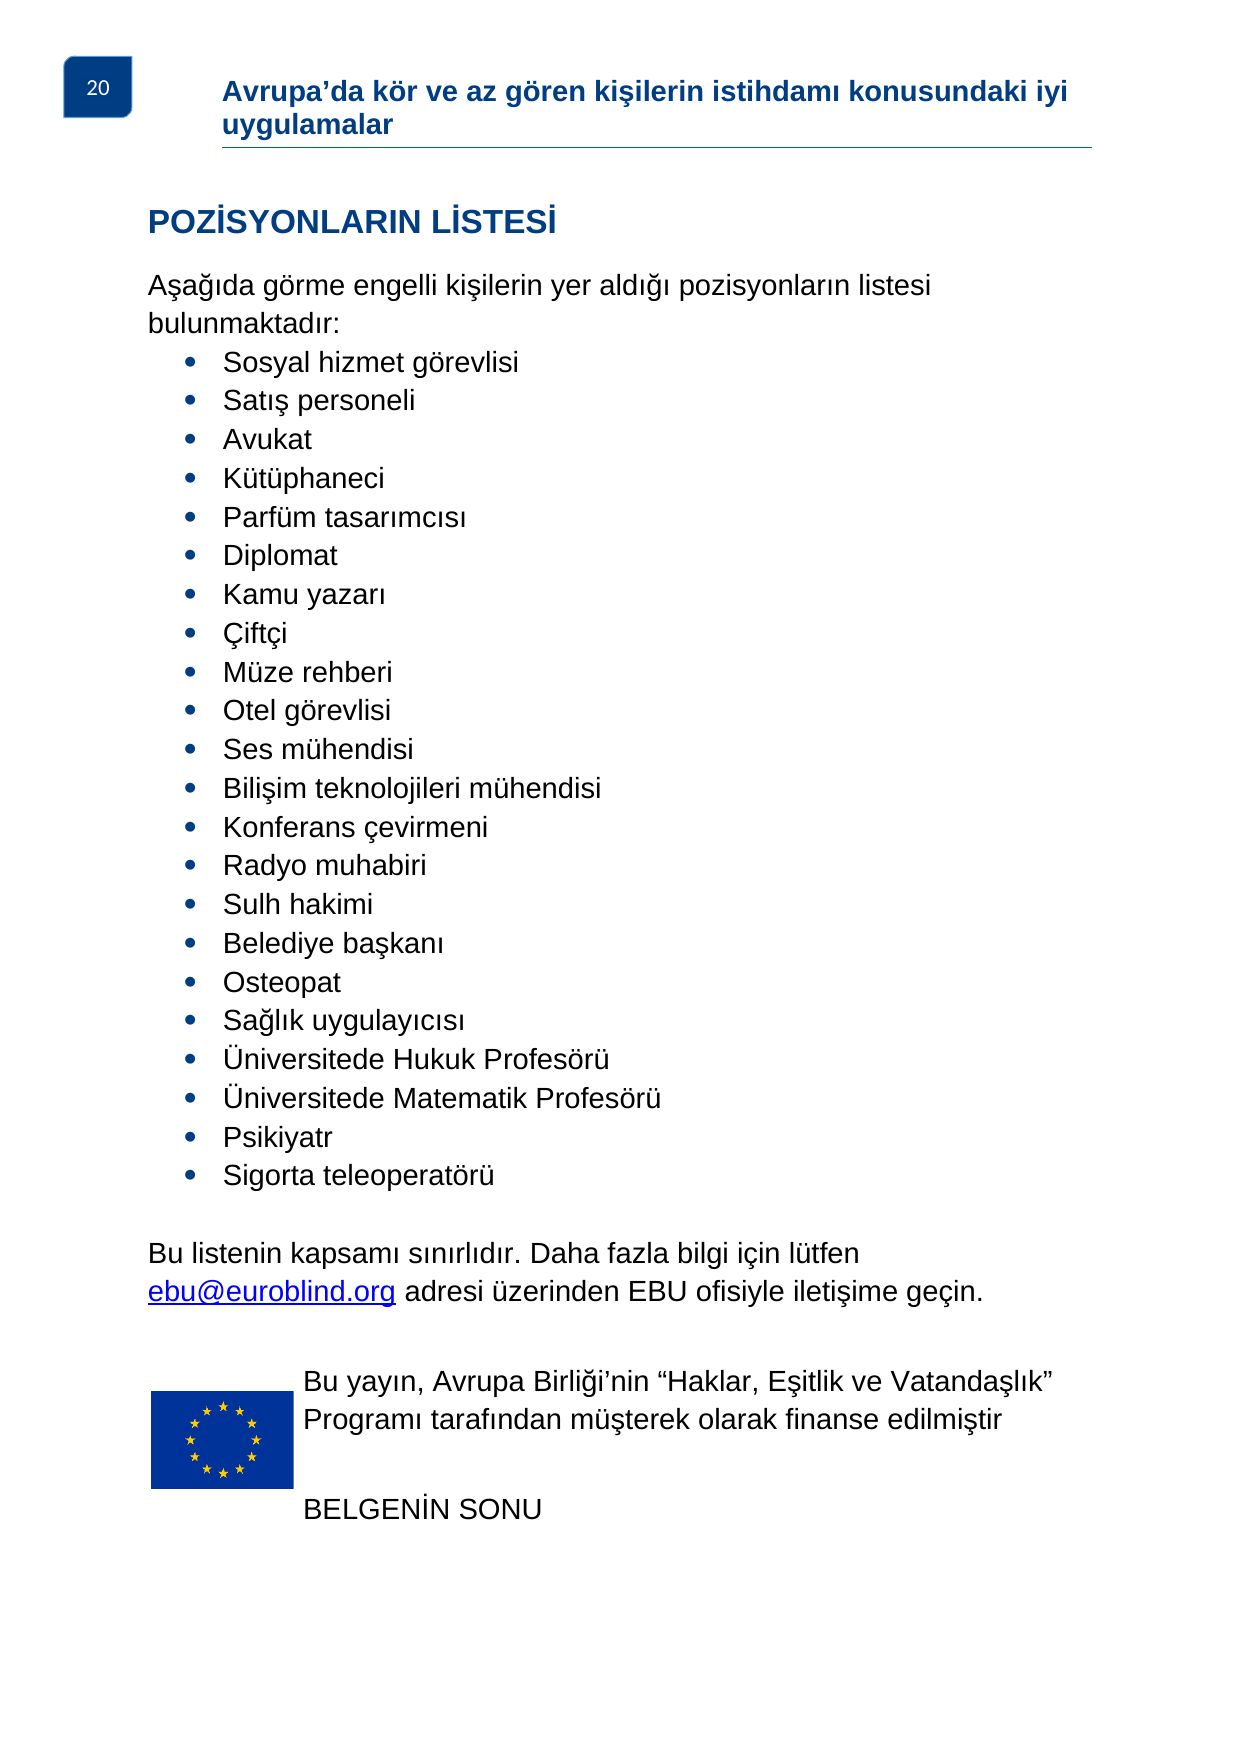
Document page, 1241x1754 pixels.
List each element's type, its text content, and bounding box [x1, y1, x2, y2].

list Avukat [185, 422, 1092, 456]
text Bu yayın, Avrupa Birliği’nin “Haklar, Eşitlik ve Vatandaşlık” Programı tarafından müşterek olarak finanse edilmiştir [148, 1364, 1092, 1436]
text Bu listenin kapsamı sınırlıdır. Daha fazla bilgi için lütfen ebu@euroblind.org adresi üzerinden EBU ofisiyle iletişime geçin. [148, 1236, 1092, 1308]
list Osteopat [185, 965, 1092, 998]
text Aşağıda görme engelli kişilerin yer aldığı pozisyonların listesi bulunmaktadır: [148, 268, 1092, 340]
list Sosyal hizmet görevlisi [185, 345, 1092, 378]
list Kütüphaneci [185, 461, 1092, 495]
list Bilişim teknolojileri mühendisi [185, 771, 1092, 805]
list Müze rehberi [185, 655, 1092, 688]
list Sağlık uygulayıcısı [185, 1003, 1092, 1037]
list Parfüm tasarımcısı [185, 500, 1092, 533]
list Çiftçi [185, 616, 1092, 650]
list Radyo muhabiri [185, 848, 1092, 882]
list Psikiyatr [185, 1120, 1092, 1153]
subtitle POZİSYONLARIN LİSTESİ [148, 203, 1092, 241]
list Belediye başkanı [185, 926, 1092, 960]
list Sulh hakimi [185, 887, 1092, 921]
list Konferans çevirmeni [185, 810, 1092, 843]
picture [149, 1391, 294, 1488]
list Kamu yazarı [185, 577, 1092, 611]
list Satış personeli [185, 383, 1092, 417]
list Diplomat [185, 538, 1092, 572]
list Üniversitede Matematik Profesörü [185, 1081, 1092, 1115]
list Ses mühendisi [185, 732, 1092, 766]
list Üniversitede Hukuk Profesörü [185, 1042, 1092, 1076]
list Sigorta teleoperatörü [185, 1158, 1092, 1192]
text BELGENİN SONU [148, 1492, 1092, 1526]
list Otel görevlisi [185, 693, 1092, 727]
